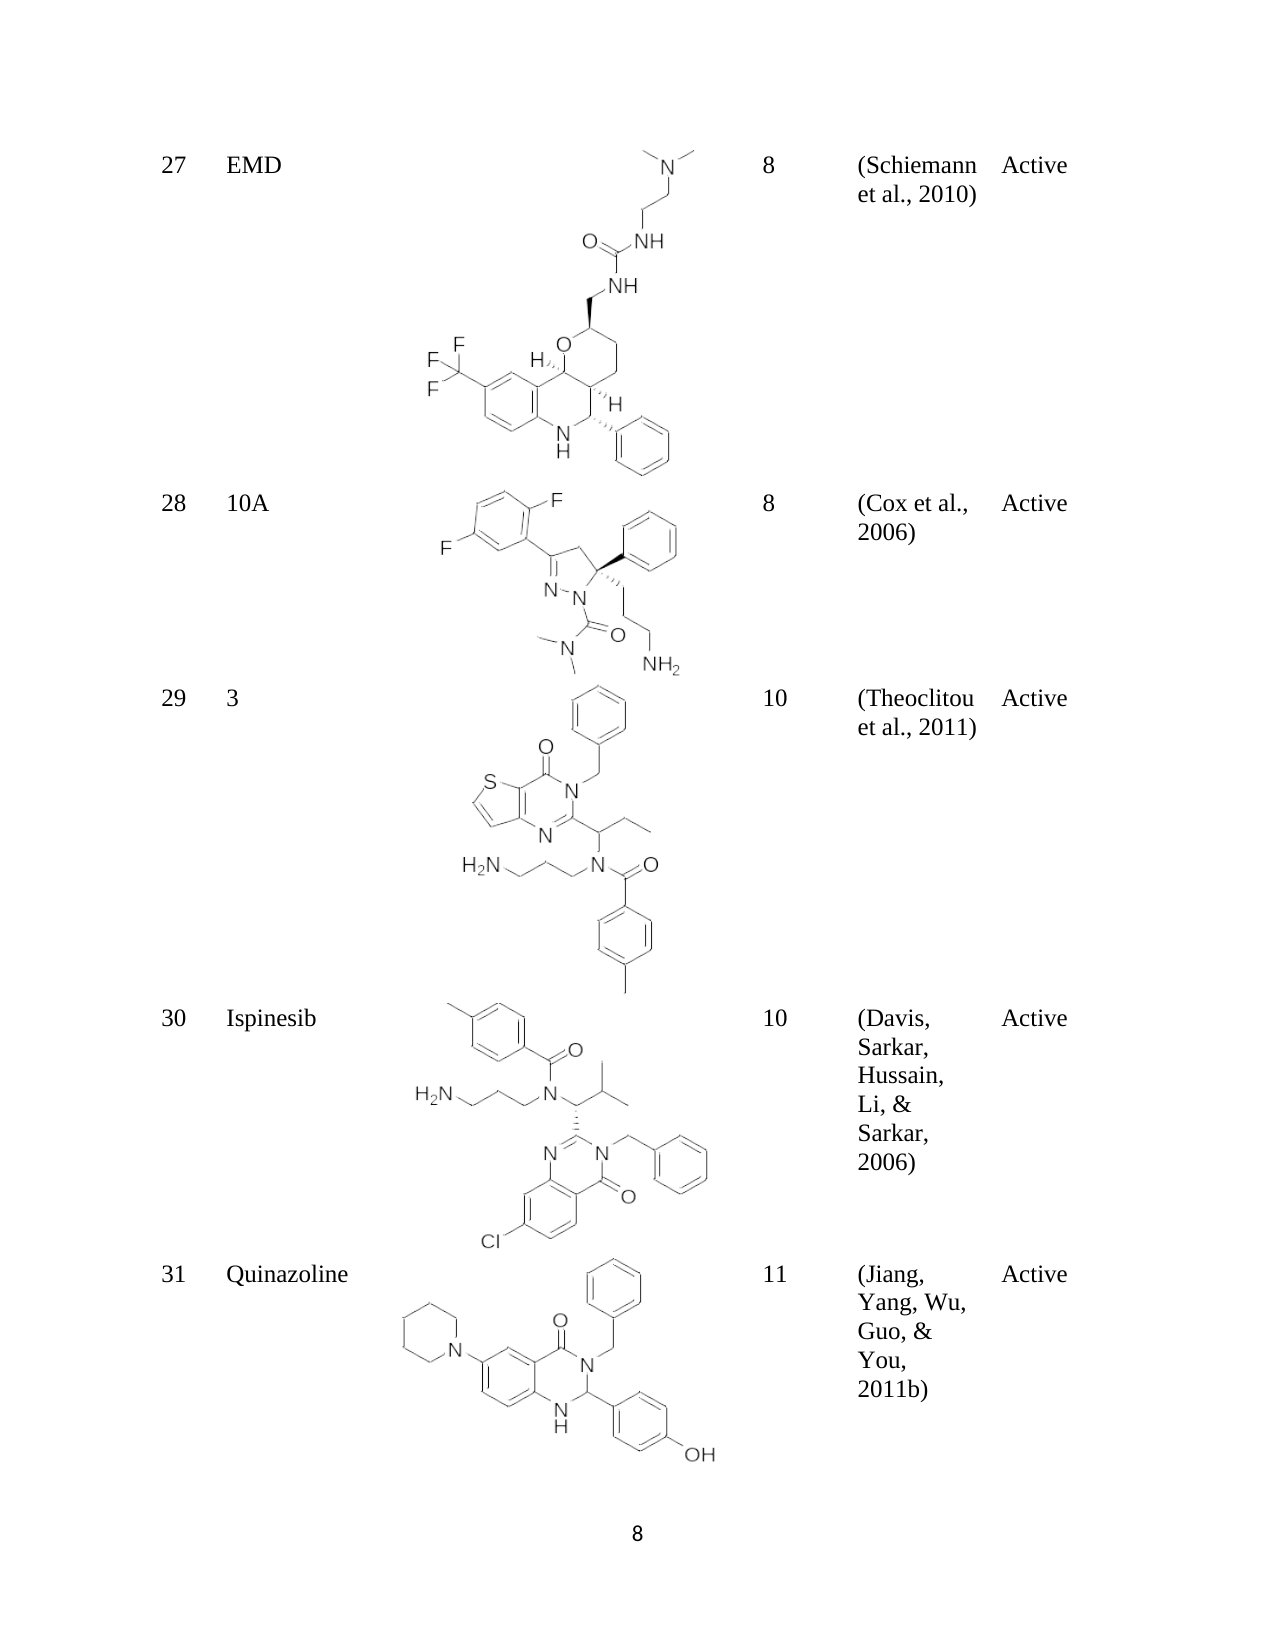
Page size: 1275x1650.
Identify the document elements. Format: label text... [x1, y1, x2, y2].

table_cell [370, 684, 751, 1003]
table_cell 31 [150, 1259, 215, 1470]
table_cell 8 [751, 150, 846, 488]
table_cell 27 [150, 150, 215, 488]
table_cell 10A [215, 488, 370, 683]
table_cell 10 [751, 684, 846, 1003]
table_cell Active [990, 1003, 1124, 1259]
table_cell 11 [751, 1259, 846, 1470]
table_cell Active [990, 488, 1124, 683]
table_cell (Schiemann et al., 2010) [846, 150, 990, 488]
table_cell 28 [150, 488, 215, 683]
table_cell 10 [751, 1003, 846, 1259]
table_cell Active [990, 684, 1124, 1003]
table_cell (Jiang, Yang, Wu, Guo, & You, 2011b) [846, 1259, 990, 1470]
table_cell EMD [215, 150, 370, 488]
table_cell Active [990, 1259, 1124, 1470]
table_cell 29 [150, 684, 215, 1003]
table_cell [370, 1259, 751, 1470]
table_cell [370, 488, 751, 683]
table_cell 30 [150, 1003, 215, 1259]
table_cell Quinazoline [215, 1259, 370, 1470]
table_cell [370, 1003, 751, 1259]
table_cell 8 [751, 488, 846, 683]
table_cell Active [990, 150, 1124, 488]
table_cell (Cox et al., 2006) [846, 488, 990, 683]
table_cell Ispinesib [215, 1003, 370, 1259]
table_cell [370, 150, 751, 488]
table_cell 3 [215, 684, 370, 1003]
table_cell (Theoclitou et al., 2011) [846, 684, 990, 1003]
table_cell (Davis, Sarkar, Hussain, Li, & Sarkar, 2006) [846, 1003, 990, 1259]
